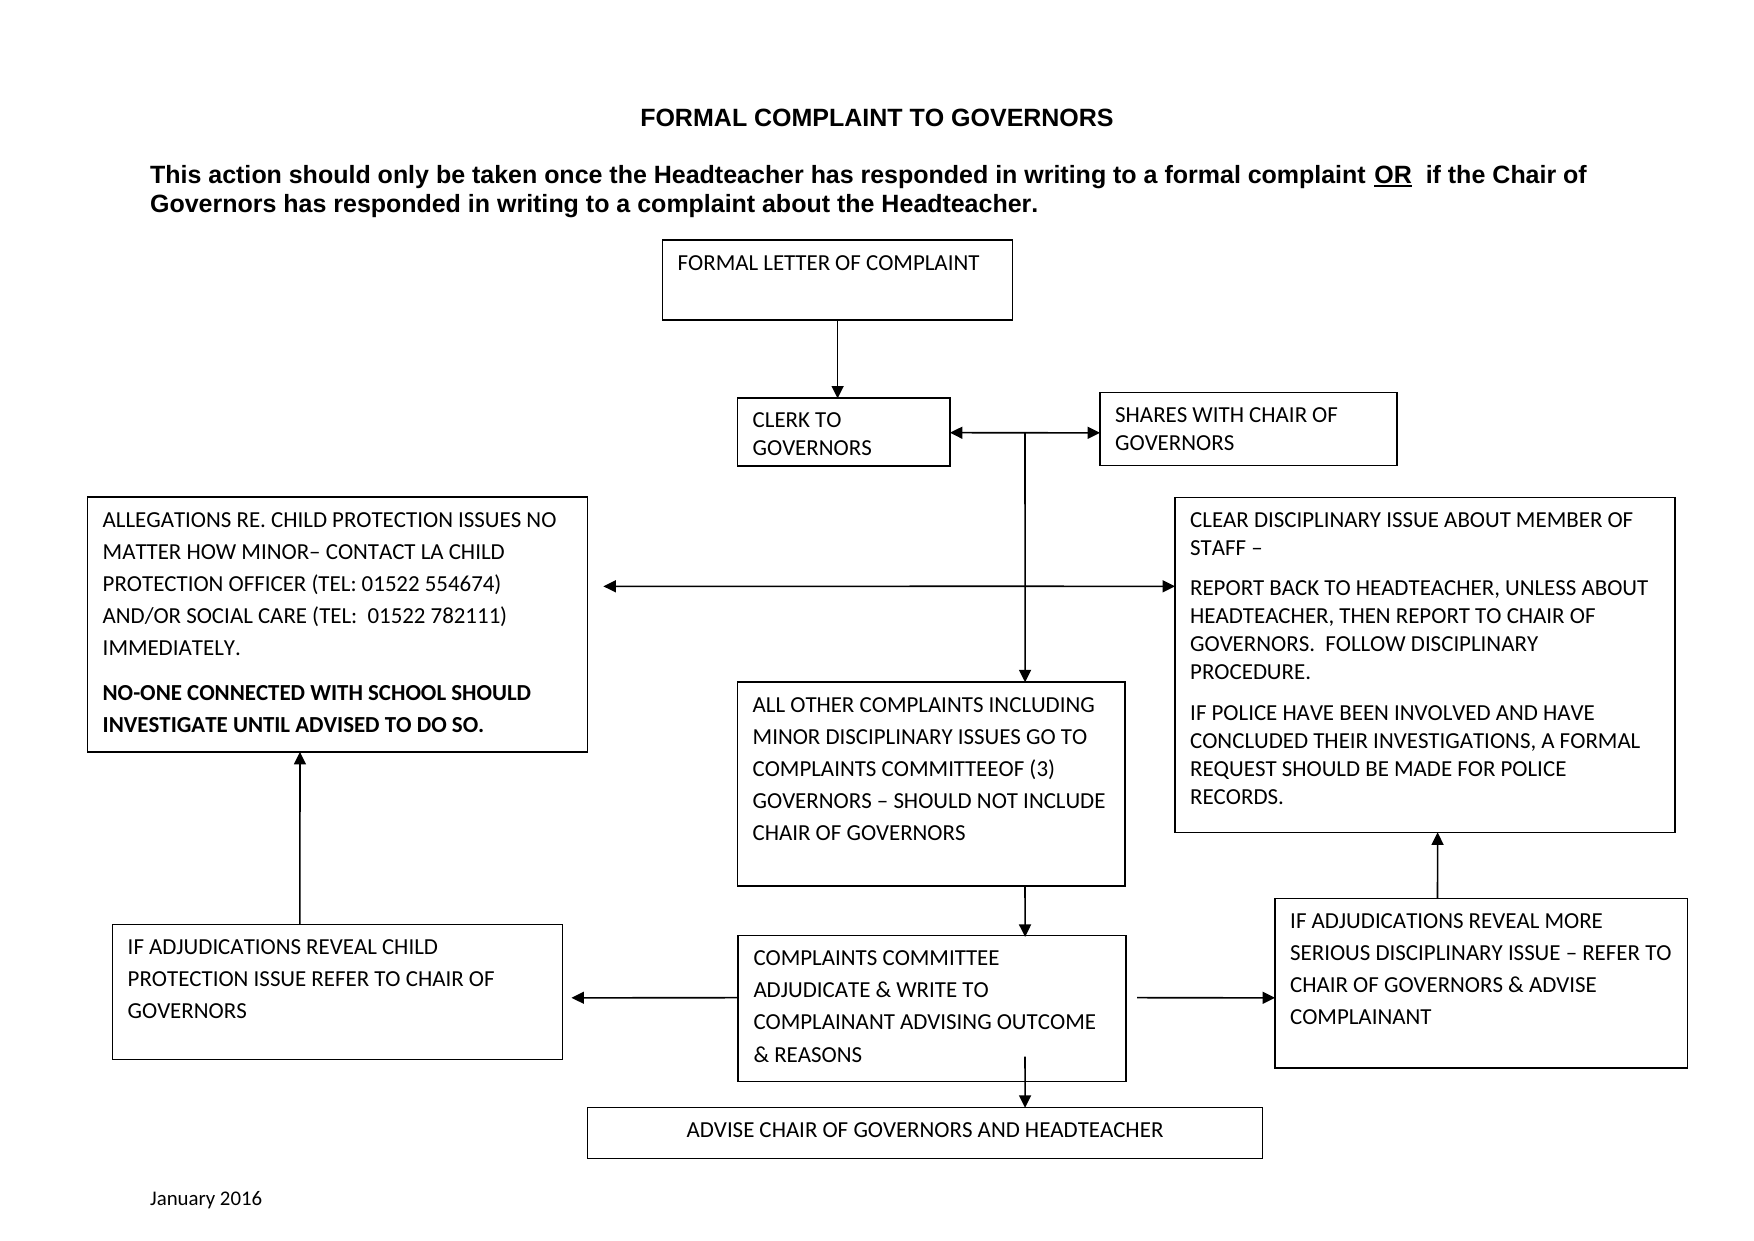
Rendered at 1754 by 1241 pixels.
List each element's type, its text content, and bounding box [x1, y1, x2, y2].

text FORMAL COMPLAINT TO GOVERNORS [150, 103, 1604, 132]
text This action should only be taken once the Headteacher has responded in writing to a formal complaint OR if the Chair of Governors has responded in writing to a complaint about the Headteacher. [150, 161, 1604, 218]
